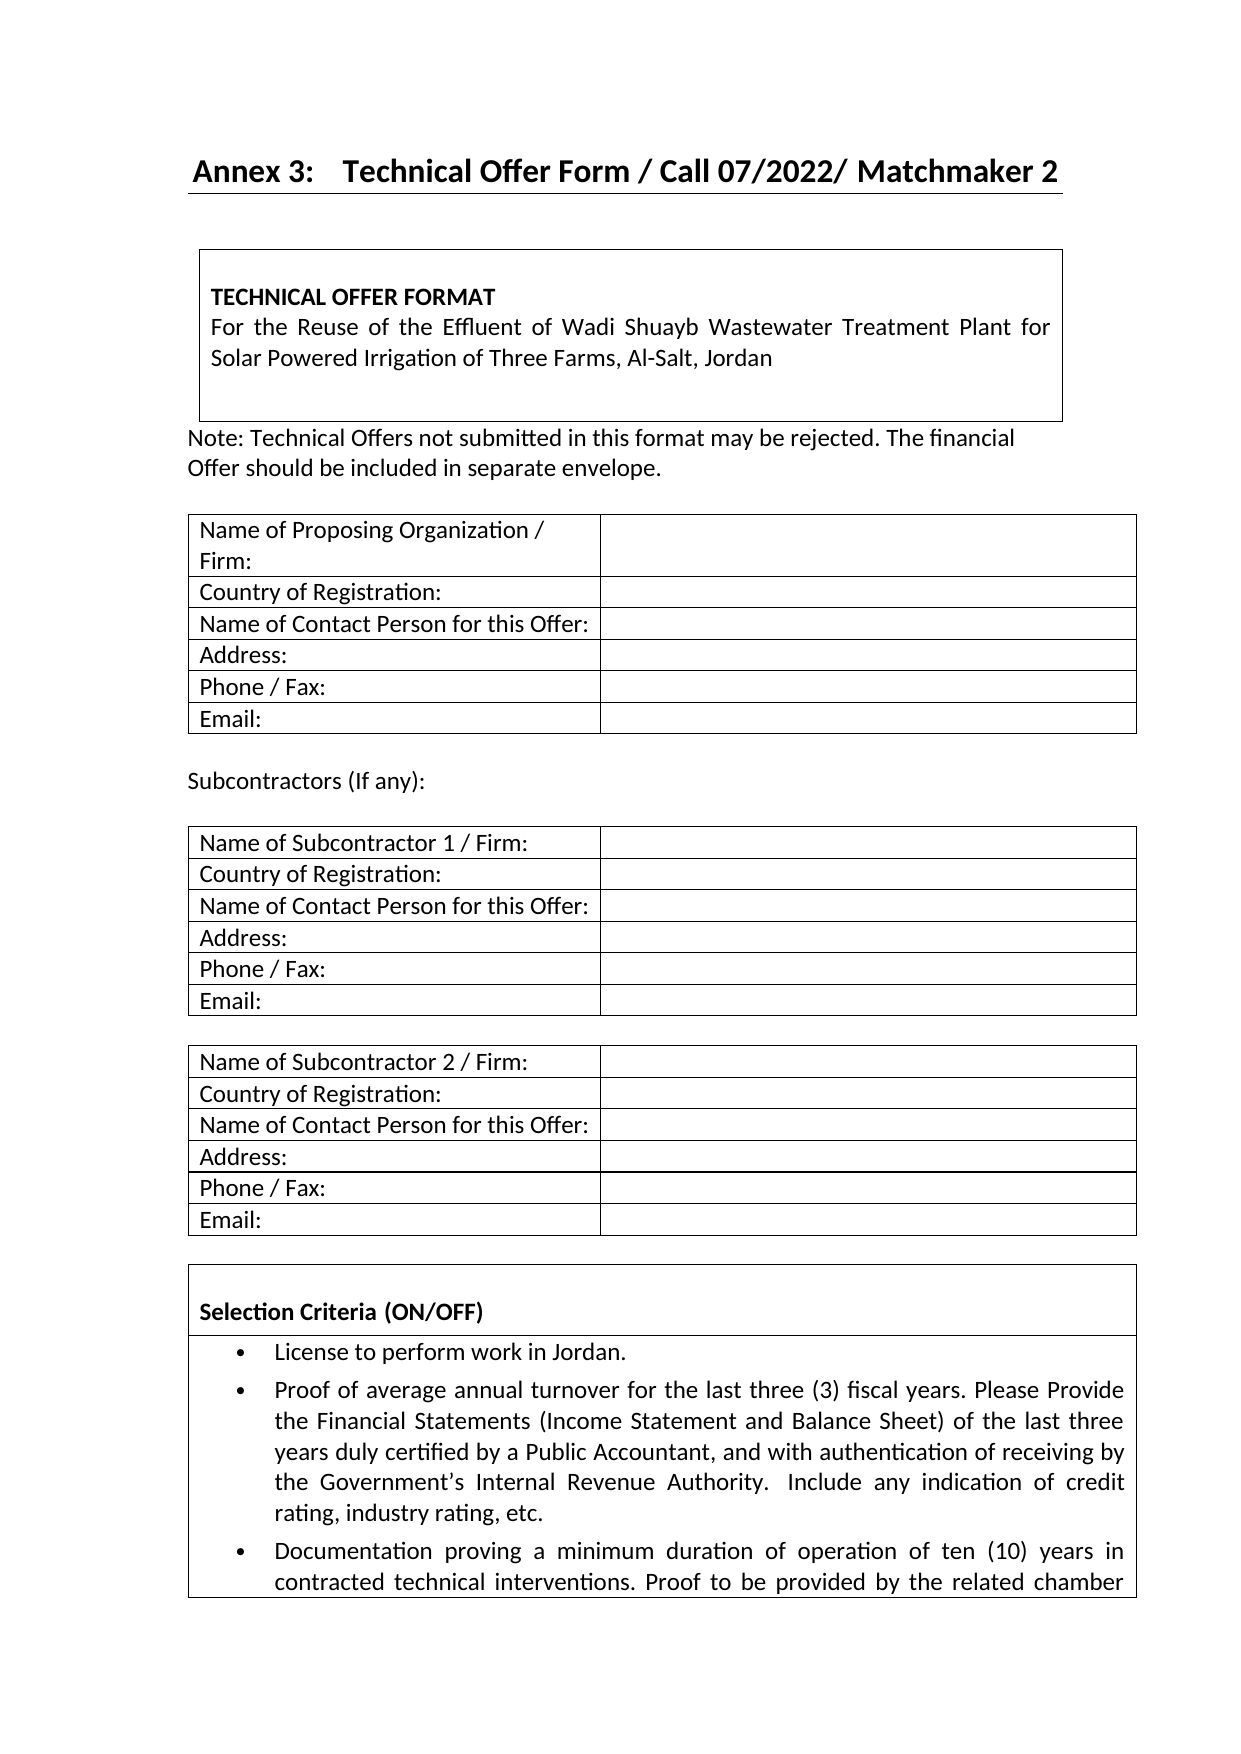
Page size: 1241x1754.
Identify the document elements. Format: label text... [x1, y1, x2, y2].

table_cell Country of Registration: [189, 859, 600, 889]
subtitle Annex 3: Technical Offer Form / Call 07/2022/ Matchmaker 2 [187, 150, 1063, 194]
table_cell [189, 1336, 1136, 1597]
table_cell [601, 1109, 1136, 1140]
text Subcontractors (If any): [187, 765, 1063, 795]
table_cell [601, 1141, 1136, 1171]
table_cell Country of Registration: [189, 577, 600, 607]
table_header Name of Proposing Organization / Firm: [189, 515, 600, 576]
table_cell [601, 922, 1136, 952]
table_cell Email: [189, 703, 600, 733]
table_cell Email: [189, 1204, 600, 1234]
table_header TECHNICAL OFFER FORMAT For the Reuse of the Effluent of Wadi Shuayb Wastewater Treatment Plant for Solar Powered Irrigation of Three Farms, Al-Salt, Jordan [200, 250, 1062, 421]
table_cell [601, 703, 1136, 733]
table_cell Phone / Fax: [189, 953, 600, 984]
table_cell [601, 985, 1136, 1015]
table_cell [601, 1204, 1136, 1234]
table_cell [601, 953, 1136, 984]
table_header Name of Subcontractor 1 / Firm: [189, 827, 600, 857]
table_cell Country of Registration: [189, 1078, 600, 1108]
table_header Selection Criteria (ON/OFF) [189, 1265, 1136, 1335]
table_cell Email: [189, 985, 600, 1015]
text Note: Technical Offers not submitted in this format may be rejected. The financial Offer should be included in separate envelope. [187, 422, 1063, 483]
table_cell Phone / Fax: [189, 671, 600, 702]
table_header [601, 1046, 1136, 1077]
table_cell [601, 1078, 1136, 1108]
table_cell Address: [189, 922, 600, 952]
table_header [601, 827, 1136, 857]
table_cell [601, 890, 1136, 921]
table_cell Name of Contact Person for this Offer: [189, 608, 600, 639]
table_cell [601, 859, 1136, 889]
table_cell Name of Contact Person for this Offer: [189, 1109, 600, 1140]
table_cell [601, 671, 1136, 702]
table_cell [601, 577, 1136, 607]
table_cell [601, 608, 1136, 639]
table_header [601, 515, 1136, 576]
table_header Name of Subcontractor 2 / Firm: [189, 1046, 600, 1077]
table_cell [601, 1173, 1136, 1203]
table_cell [601, 640, 1136, 670]
table_cell Address: [189, 1141, 600, 1171]
table_cell Name of Contact Person for this Offer: [189, 890, 600, 921]
table_cell Phone / Fax: [189, 1173, 600, 1203]
table_cell Address: [189, 640, 600, 670]
